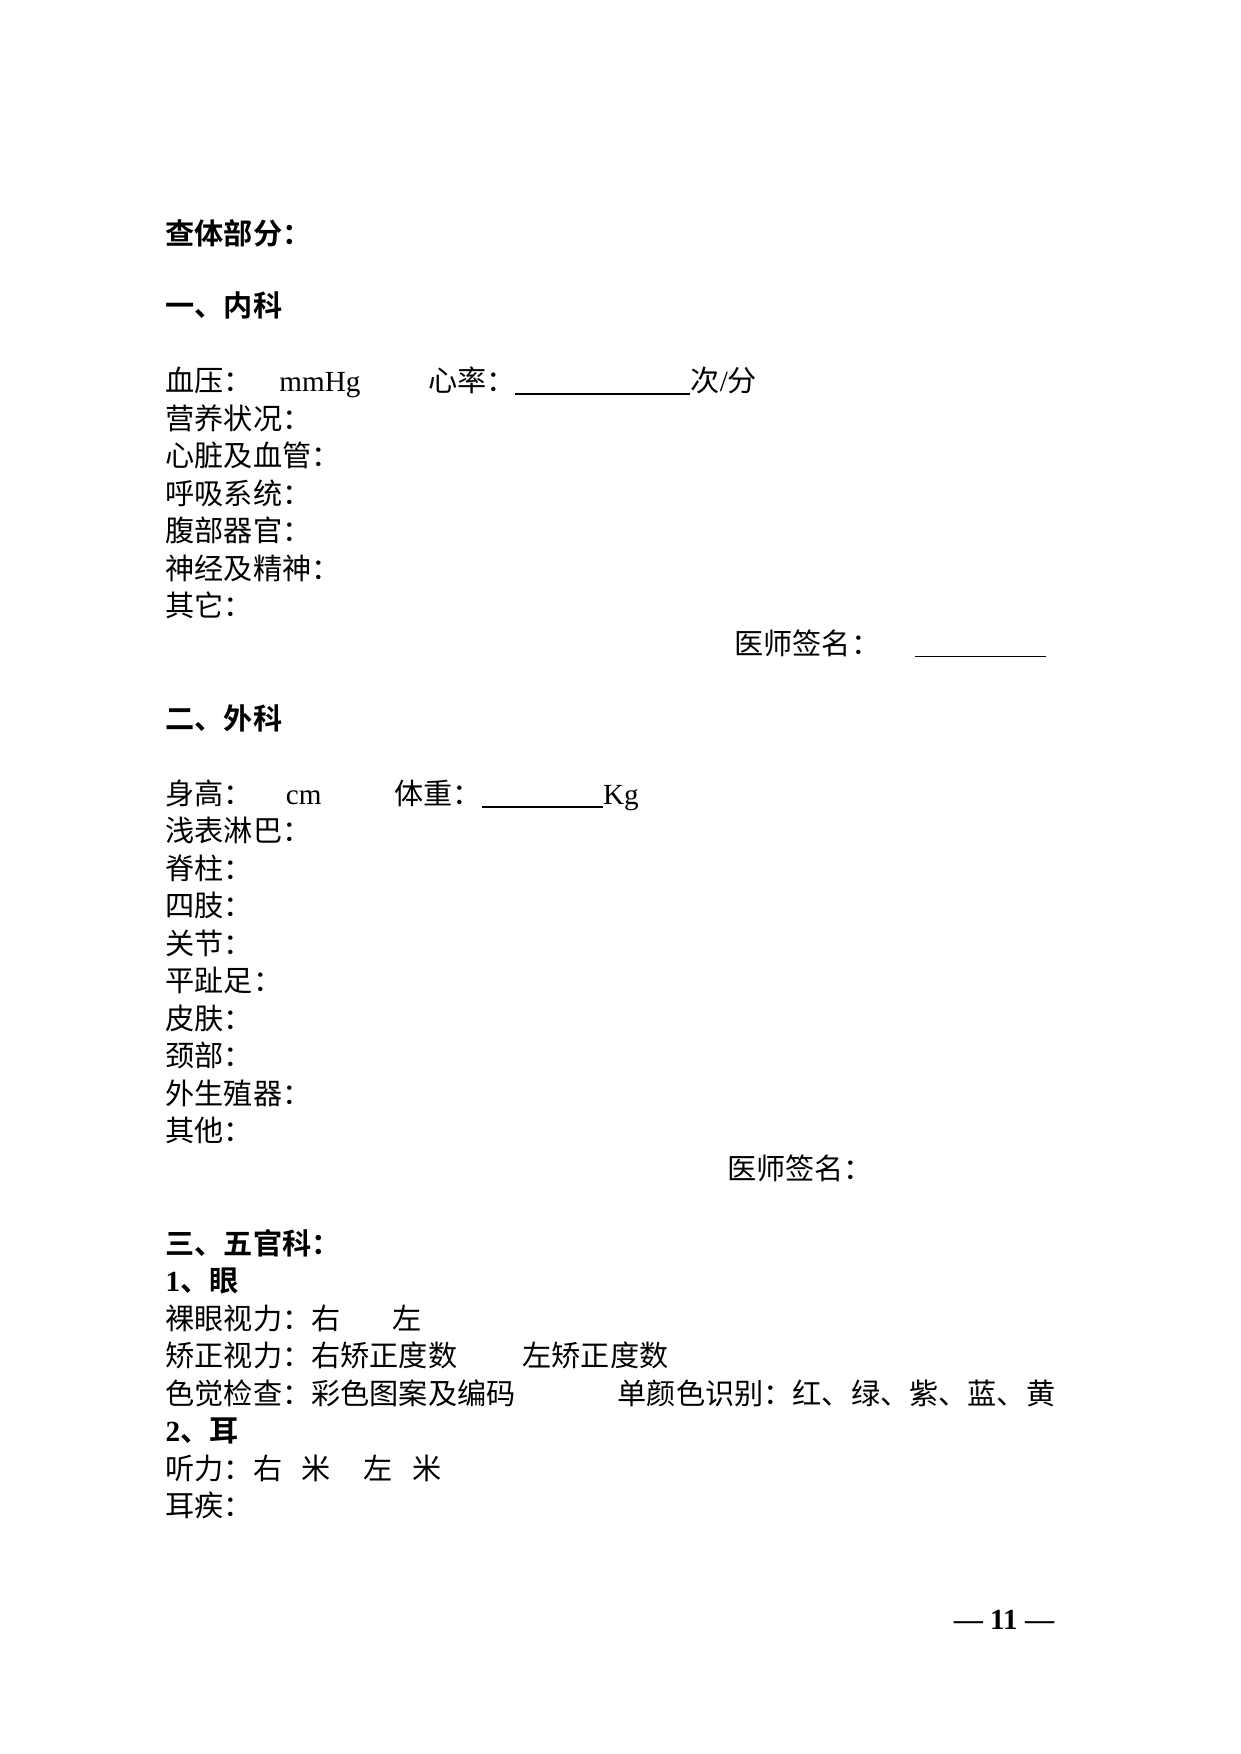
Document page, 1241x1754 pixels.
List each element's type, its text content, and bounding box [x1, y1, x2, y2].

text 矫正视力：右矫正度数 左矫正度数 [165, 1337, 1087, 1374]
text 三、五官科： [165, 1224, 1087, 1262]
text 颈部： [165, 1037, 1087, 1074]
text 2、耳 [165, 1412, 1087, 1449]
text 平趾足： [165, 962, 1087, 999]
text 脊柱： [165, 849, 1087, 887]
text 其他： [165, 1112, 1087, 1149]
text 浅表淋巴： [165, 812, 1087, 849]
text 四肢： [165, 887, 1087, 924]
text 1、眼 [165, 1262, 1087, 1299]
text 心脏及血管： [165, 437, 1087, 474]
text 外生殖器： [165, 1074, 1087, 1112]
text 血压： mmHg 心率： 次/分 [165, 362, 1087, 399]
text 其它： [165, 587, 1087, 624]
text 营养状况： [165, 399, 1087, 437]
text 色觉检查：彩色图案及编码 单颜色识别：红、绿、紫、蓝、黄 [165, 1374, 1087, 1412]
text 一、内科 [165, 287, 1087, 324]
text 裸眼视力：右 左 [165, 1299, 1087, 1337]
text 神经及精神： [165, 549, 1087, 587]
text 皮肤： [165, 999, 1087, 1037]
text 呼吸系统： [165, 474, 1087, 512]
text 医师签名： [165, 1149, 1087, 1187]
text 听力：右 米 左 米 [165, 1449, 1087, 1487]
text 耳疾： [165, 1487, 1087, 1524]
text 查体部分： [165, 211, 1087, 253]
text 身高： cm 体重： Kg [165, 774, 1087, 812]
text 腹部器官： [165, 512, 1087, 549]
text 医师签名： [165, 624, 1087, 662]
text 二、外科 [165, 699, 1087, 737]
text 关节： [165, 924, 1087, 962]
